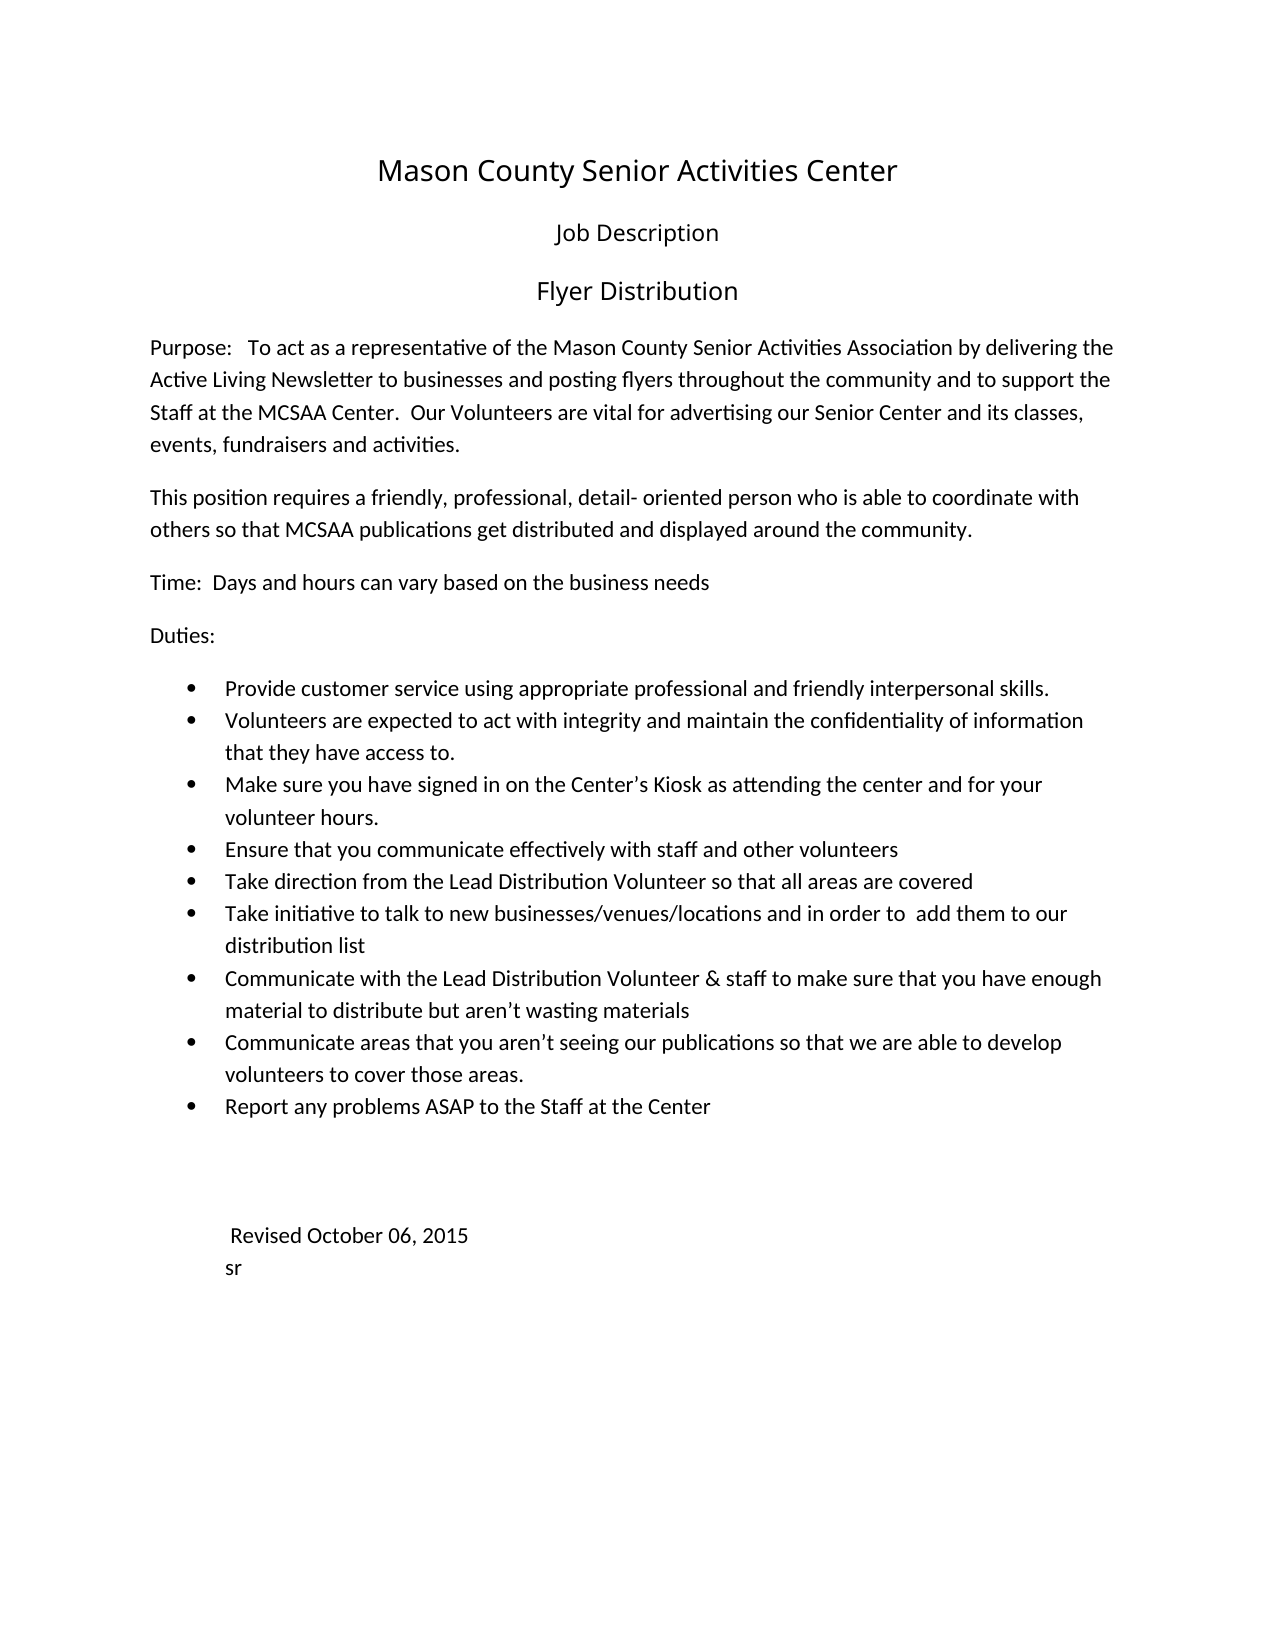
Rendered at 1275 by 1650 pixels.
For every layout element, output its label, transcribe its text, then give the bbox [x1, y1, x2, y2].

list Volunteers are expected to act with integrity and maintain the confidentiality of information that they have access to. [187, 706, 1125, 766]
list Make sure you have signed in on the Center’s Kiosk as attending the center and for your volunteer hours. [187, 771, 1125, 831]
list Revised October 06, 2015 [225, 1221, 1125, 1249]
list sr [225, 1253, 1125, 1281]
text Flyer Distribution [150, 273, 1125, 307]
list Take direction from the Lead Distribution Volunteer so that all areas are covered [187, 867, 1125, 895]
list Report any problems ASAP to the Staff at the Center [187, 1092, 1125, 1121]
list Communicate areas that you aren’t seeing our publications so that we are able to develop volunteers to cover those areas. [187, 1028, 1125, 1088]
text Job Description [150, 216, 1125, 248]
list Communicate with the Lead Distribution Volunteer & staff to make sure that you have enough material to distribute but aren’t wasting materials [187, 964, 1125, 1024]
list Provide customer service using appropriate professional and friendly interpersonal skills. [187, 674, 1125, 702]
text This position requires a friendly, professional, detail- oriented person who is able to coordinate with others so that MCSAA publications get distributed and displayed around the community. [150, 483, 1125, 543]
text Mason County Senior Activities Center [150, 150, 1125, 190]
text Time: Days and hours can vary based on the business needs [150, 568, 1125, 596]
list Ensure that you communicate effectively with staff and other volunteers [187, 835, 1125, 863]
text Purpose: To act as a representative of the Mason County Senior Activities Association by delivering the Active Living Newsletter to businesses and posting flyers throughout the community and to support the Staff at the MCSAA Center. Our Volunteers are vital for advertising our Senior Center and its classes, events, fundraisers and activities. [150, 333, 1125, 458]
list Take initiative to talk to new businesses/venues/locations and in order to add them to our distribution list [187, 899, 1125, 959]
text Duties: [150, 621, 1125, 649]
